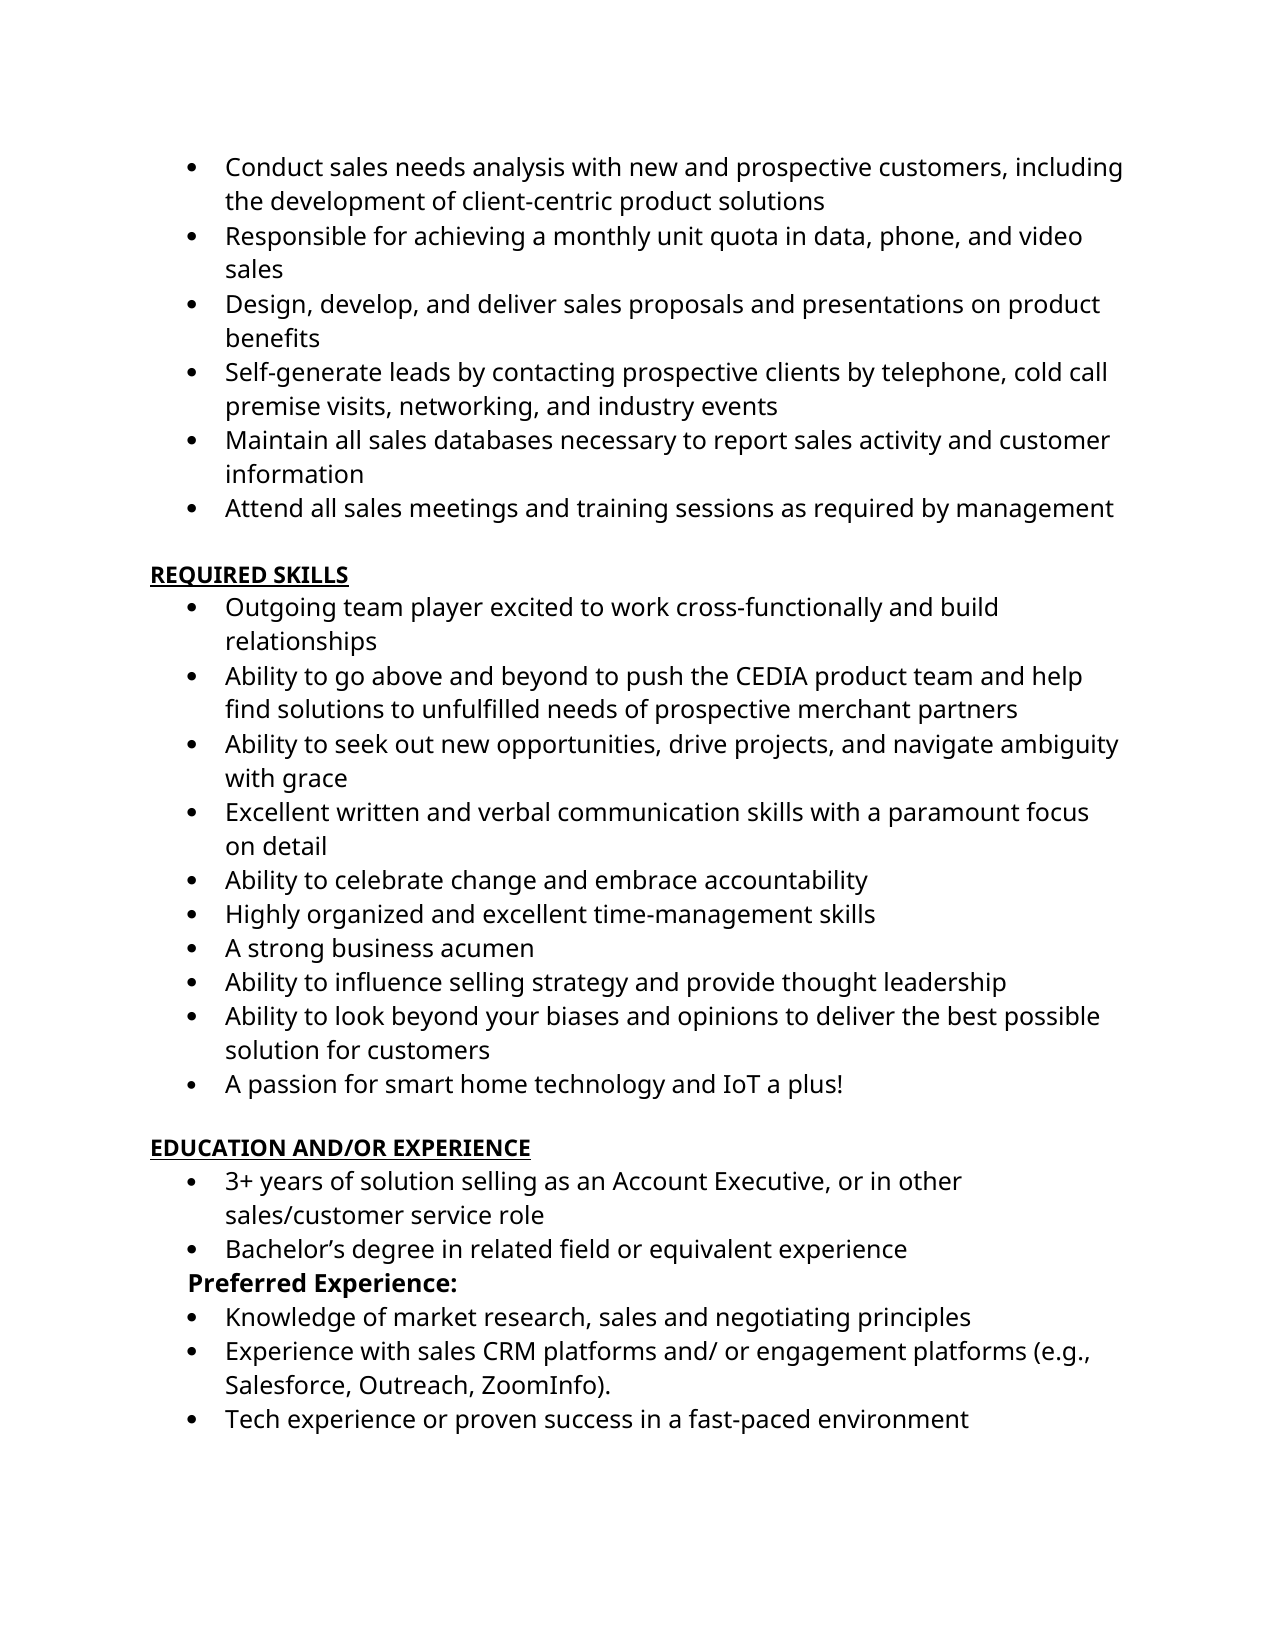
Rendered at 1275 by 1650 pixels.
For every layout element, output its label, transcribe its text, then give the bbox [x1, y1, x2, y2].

list 3+ years of solution selling as an Account Executive, or in other sales/customer service role [187, 1163, 1125, 1232]
list Bachelor’s degree in related field or equivalent experience [187, 1232, 1125, 1266]
list Conduct sales needs analysis with new and prospective customers, including the development of client-centric product solutions [187, 150, 1125, 218]
list Ability to go above and beyond to push the CEDIA product team and help find solutions to unfulfilled needs of prospective merchant partners [187, 658, 1125, 726]
list Maintain all sales databases necessary to report sales activity and customer information [187, 422, 1125, 491]
list Outgoing team player excited to work cross-functionally and build relationships [187, 590, 1125, 658]
list Ability to celebrate change and embrace accountability [187, 862, 1125, 897]
list Design, develop, and deliver sales proposals and presentations on product benefits [187, 286, 1125, 354]
list Tech experience or proven success in a fast-paced environment [187, 1402, 1125, 1436]
list Ability to look beyond your biases and opinions to deliver the best possible solution for customers [187, 999, 1125, 1067]
list Ability to influence selling strategy and provide thought leadership [187, 965, 1125, 999]
list Self-generate leads by contacting prospective clients by telephone, cold call premise visits, networking, and industry events [187, 354, 1125, 422]
text REQUIRED SKILLS [150, 559, 1125, 590]
list Responsible for achieving a monthly unit quota in data, phone, and video sales [187, 218, 1125, 286]
list A passion for smart home technology and IoT a plus! [187, 1067, 1125, 1101]
list Ability to seek out new opportunities, drive projects, and navigate ambiguity with grace [187, 726, 1125, 794]
list A strong business acumen [187, 931, 1125, 965]
text Preferred Experience: [187, 1266, 1125, 1300]
list Highly organized and excellent time-management skills [187, 897, 1125, 931]
list Experience with sales CRM platforms and/ or engagement platforms (e.g., Salesforce, Outreach, ZoomInfo). [187, 1334, 1125, 1402]
list Knowledge of market research, sales and negotiating principles [187, 1300, 1125, 1334]
text EDUCATION AND/OR EXPERIENCE [150, 1132, 1125, 1163]
list Attend all sales meetings and training sessions as required by management [187, 491, 1125, 525]
list Excellent written and verbal communication skills with a paramount focus on detail [187, 794, 1125, 862]
